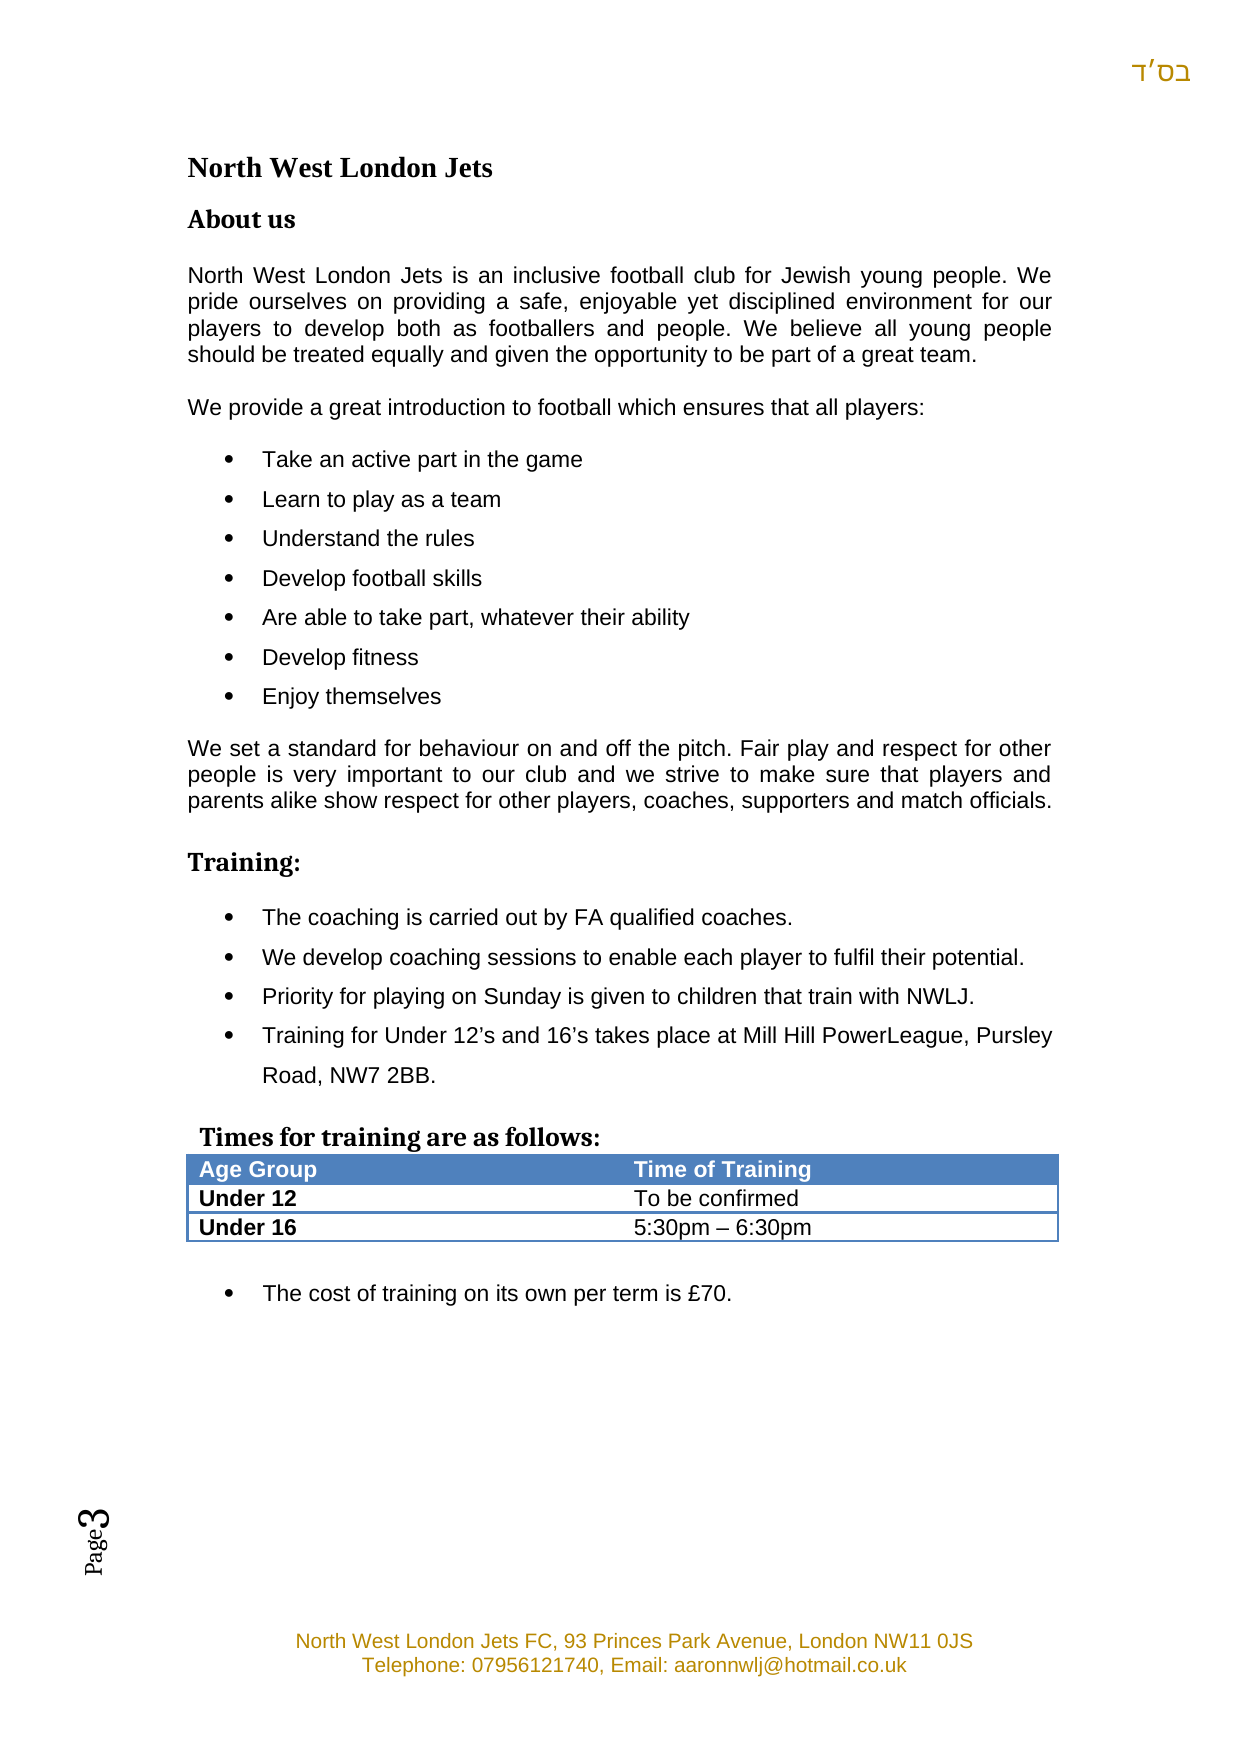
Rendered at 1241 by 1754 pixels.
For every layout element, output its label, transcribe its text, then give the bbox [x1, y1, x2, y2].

table_header Age Group [189, 1156, 621, 1183]
list The coaching is carried out by FA qualified coaches. [225, 904, 1053, 930]
list We develop coaching sessions to enable each player to fulfil their potential. [225, 943, 1053, 970]
list Are able to take part, whatever their ability [225, 604, 1053, 631]
list Priority for playing on Sunday is given to children that train with NWLJ. [225, 983, 1053, 1009]
list Develop football skills [225, 565, 1053, 591]
text We set a standard for behaviour on and off the pitch. Fair play and respect for other people is very important to our club and we strive to make sure that players and parents alike show respect for other players, coaches, supporters and match officials. [187, 735, 1053, 814]
list Develop fitness [225, 644, 1053, 670]
list The cost of training on its own per term is £70. [225, 1280, 1053, 1307]
subtitle Training: [187, 847, 1053, 878]
subtitle About us [187, 204, 1053, 236]
text North West London Jets [187, 150, 1053, 183]
list Enjoy themselves [225, 683, 1053, 709]
list Take an active part in the game [225, 446, 1053, 473]
text We provide a great introduction to football which ensures that all players: [187, 394, 1053, 420]
list Learn to play as a team [225, 486, 1053, 512]
table_cell To be confirmed [622, 1185, 1057, 1211]
table_header Time of Training [623, 1156, 1057, 1183]
subtitle Times for training are as follows: [187, 1122, 1053, 1153]
table_cell Under 16 [189, 1214, 622, 1240]
text North West London Jets is an inclusive football club for Jewish young people. We pride ourselves on providing a safe, enjoyable yet disciplined environment for our players to develop both as footballers and people. We believe all young people should be treated equally and given the opportunity to be part of a great team. [187, 262, 1053, 367]
list Understand the rules [225, 525, 1053, 552]
table_cell Under 12 [189, 1185, 622, 1211]
list Training for Under 12’s and 16’s takes place at Mill Hill PowerLeague, Pursley Road, NW7 2BB. [225, 1022, 1053, 1088]
table_cell 5:30pm – 6:30pm [622, 1214, 1057, 1240]
